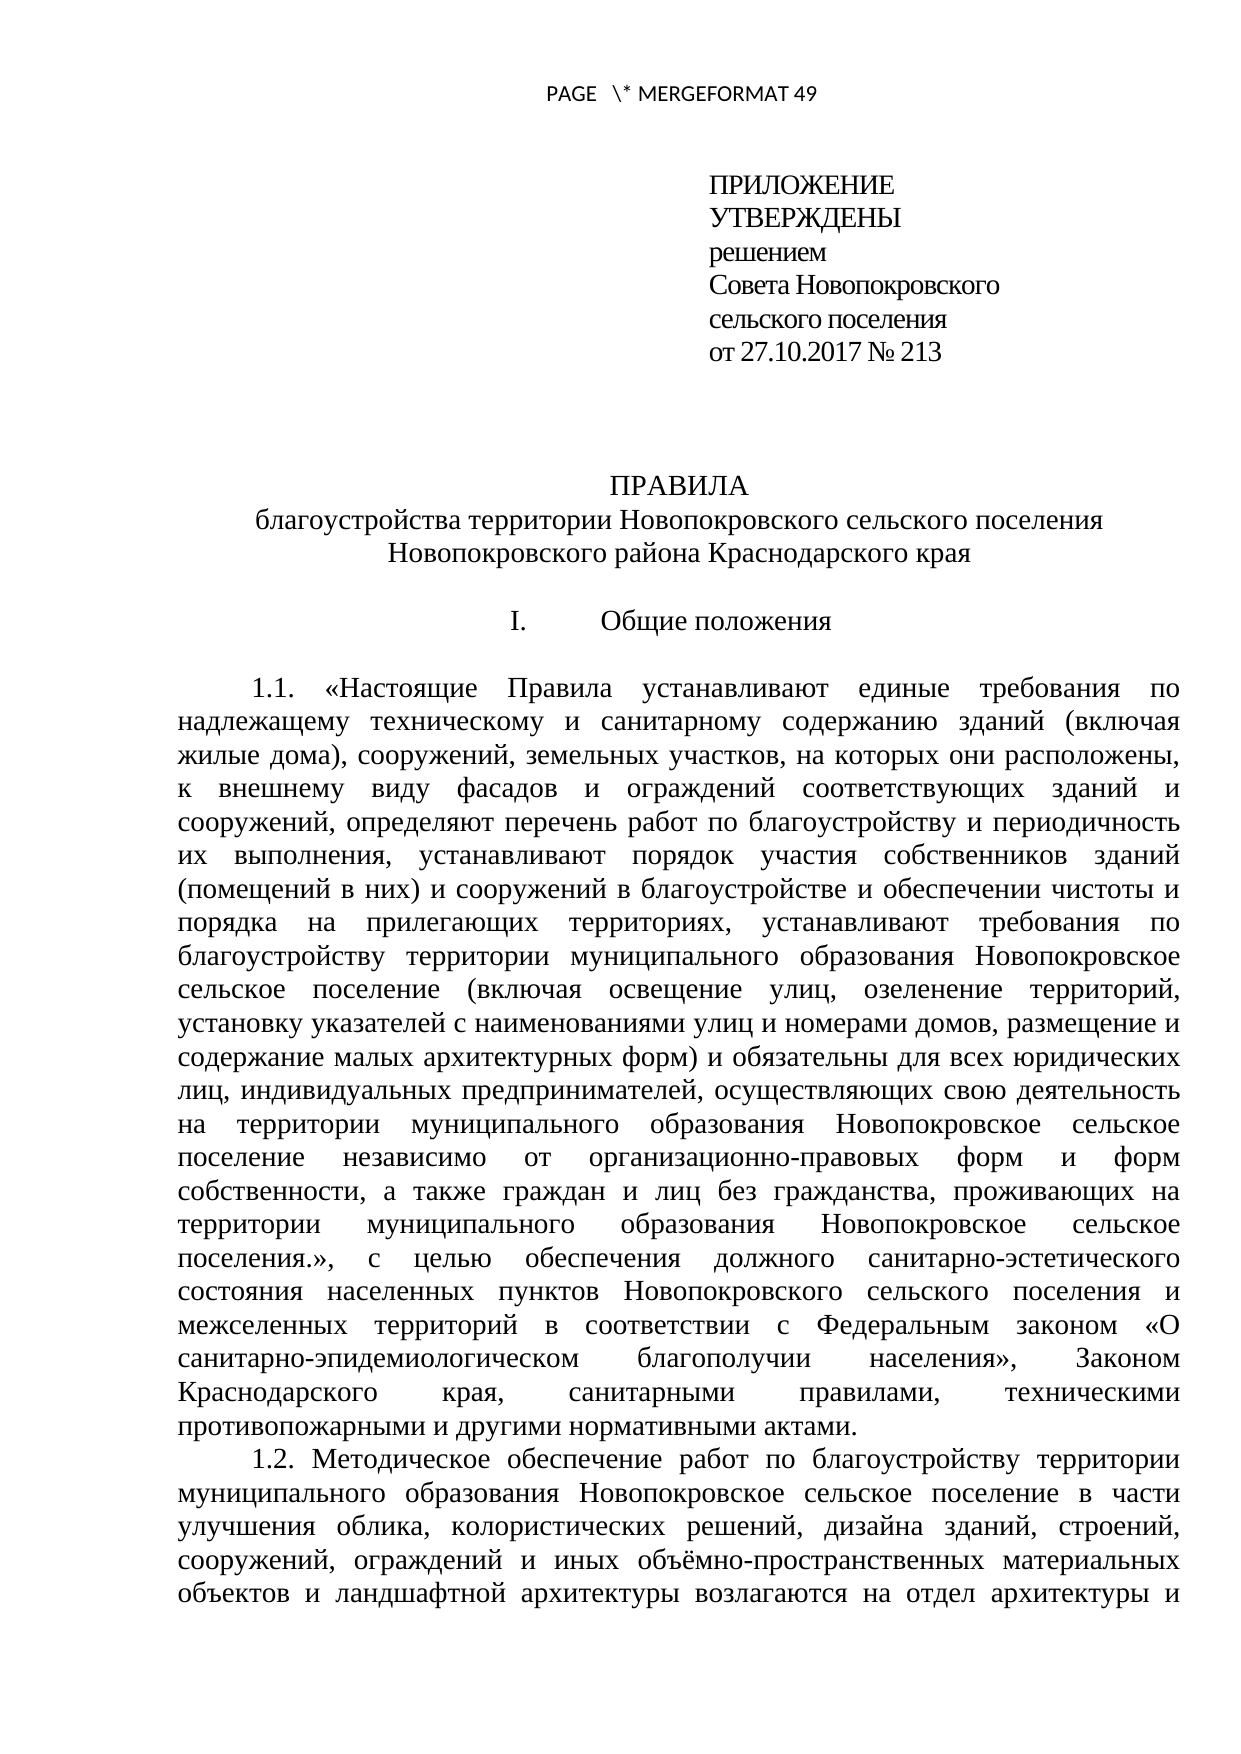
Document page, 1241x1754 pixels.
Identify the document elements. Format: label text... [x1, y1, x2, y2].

text Совета Новопокровского сельского поселения [709, 267, 1114, 334]
text ПРАВИЛА [177, 468, 1181, 502]
text 1.1. «Настоящие Правила устанавливают единые требования по надлежащему техническому и санитарному содержанию зданий (включая жилые дома), сооружений, земельных участков, на которых они расположены, к внешнему виду фасадов и ограждений соответствующих зданий и сооружений, определяют перечень работ по благоустройству и периодичность их выполнения, устанавливают порядок участия собственников зданий (помещений в них) и сооружений в благоустройстве и обеспечении чистоты и порядка на прилегающих территориях, устанавливают требования по благоустройству территории муниципального образования Новопокровское сельское поселение (включая освещение улиц, озеленение территорий, установку указателей с наименованиями улиц и номерами домов, размещение и содержание малых архитектурных форм) и обязательны для всех юридических лиц, индивидуальных предпринимателей, осуществляющих свою деятельность на территории муниципального образования Новопокровское сельское поселение независимо от организационно-правовых форм и форм собственности, а также граждан и лиц без гражданства, проживающих на территории муниципального образования Новопокровское сельское поселения.», с целью обеспечения должного санитарно-эстетического состояния населенных пунктов Новопокровского сельского поселения и межселенных территорий в соответствии с Федеральным законом «О санитарно-эпидемиологическом благополучии населения», Законом Краснодарского края, санитарными правилами, техническими противопожарными и другими нормативными актами. [177, 670, 1181, 1441]
text благоустройства территории Новопокровского сельского поселения Новопокровского района Краснодарского края [177, 502, 1181, 569]
text ПРИЛОЖЕНИЕ [709, 168, 1181, 200]
text от 27.10.2017 № 213 [709, 334, 1152, 401]
list Общие положения [177, 603, 1181, 636]
text решением [709, 234, 1114, 267]
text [177, 1441, 1181, 1609]
text УТВЕРЖДЕНЫ [709, 200, 1114, 234]
